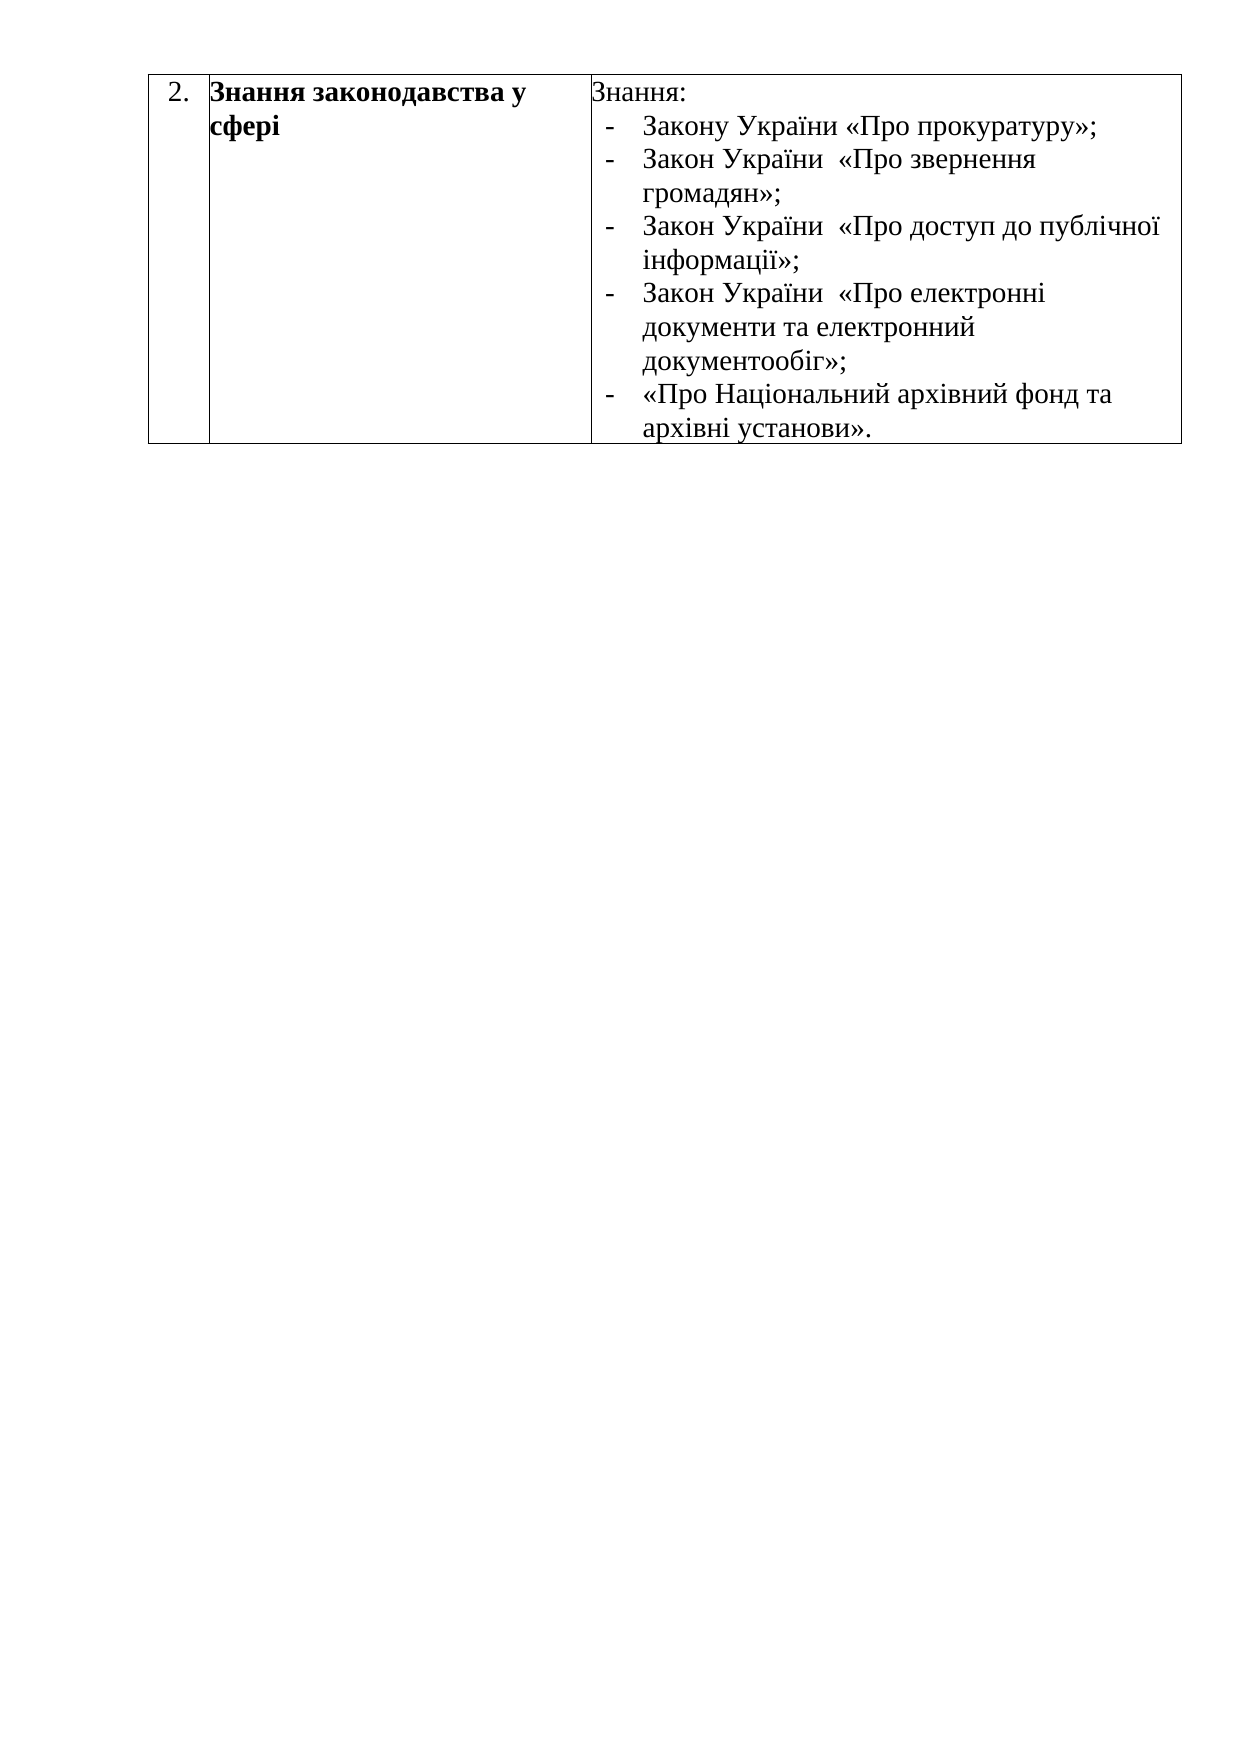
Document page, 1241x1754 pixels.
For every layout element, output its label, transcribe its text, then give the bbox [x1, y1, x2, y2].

table_cell Знання: Закону України «Про прокуратуру»; Закон України «Про звернення громадян»; Закон України «Про доступ до публічної інформації»; Закон України «Про електронні документи та електронний документообіг»; «Про Національний архівний фонд та архівні установи». [592, 75, 1181, 443]
table_cell 2. [149, 75, 209, 443]
table_cell Знання законодавства у сфері [210, 75, 591, 443]
